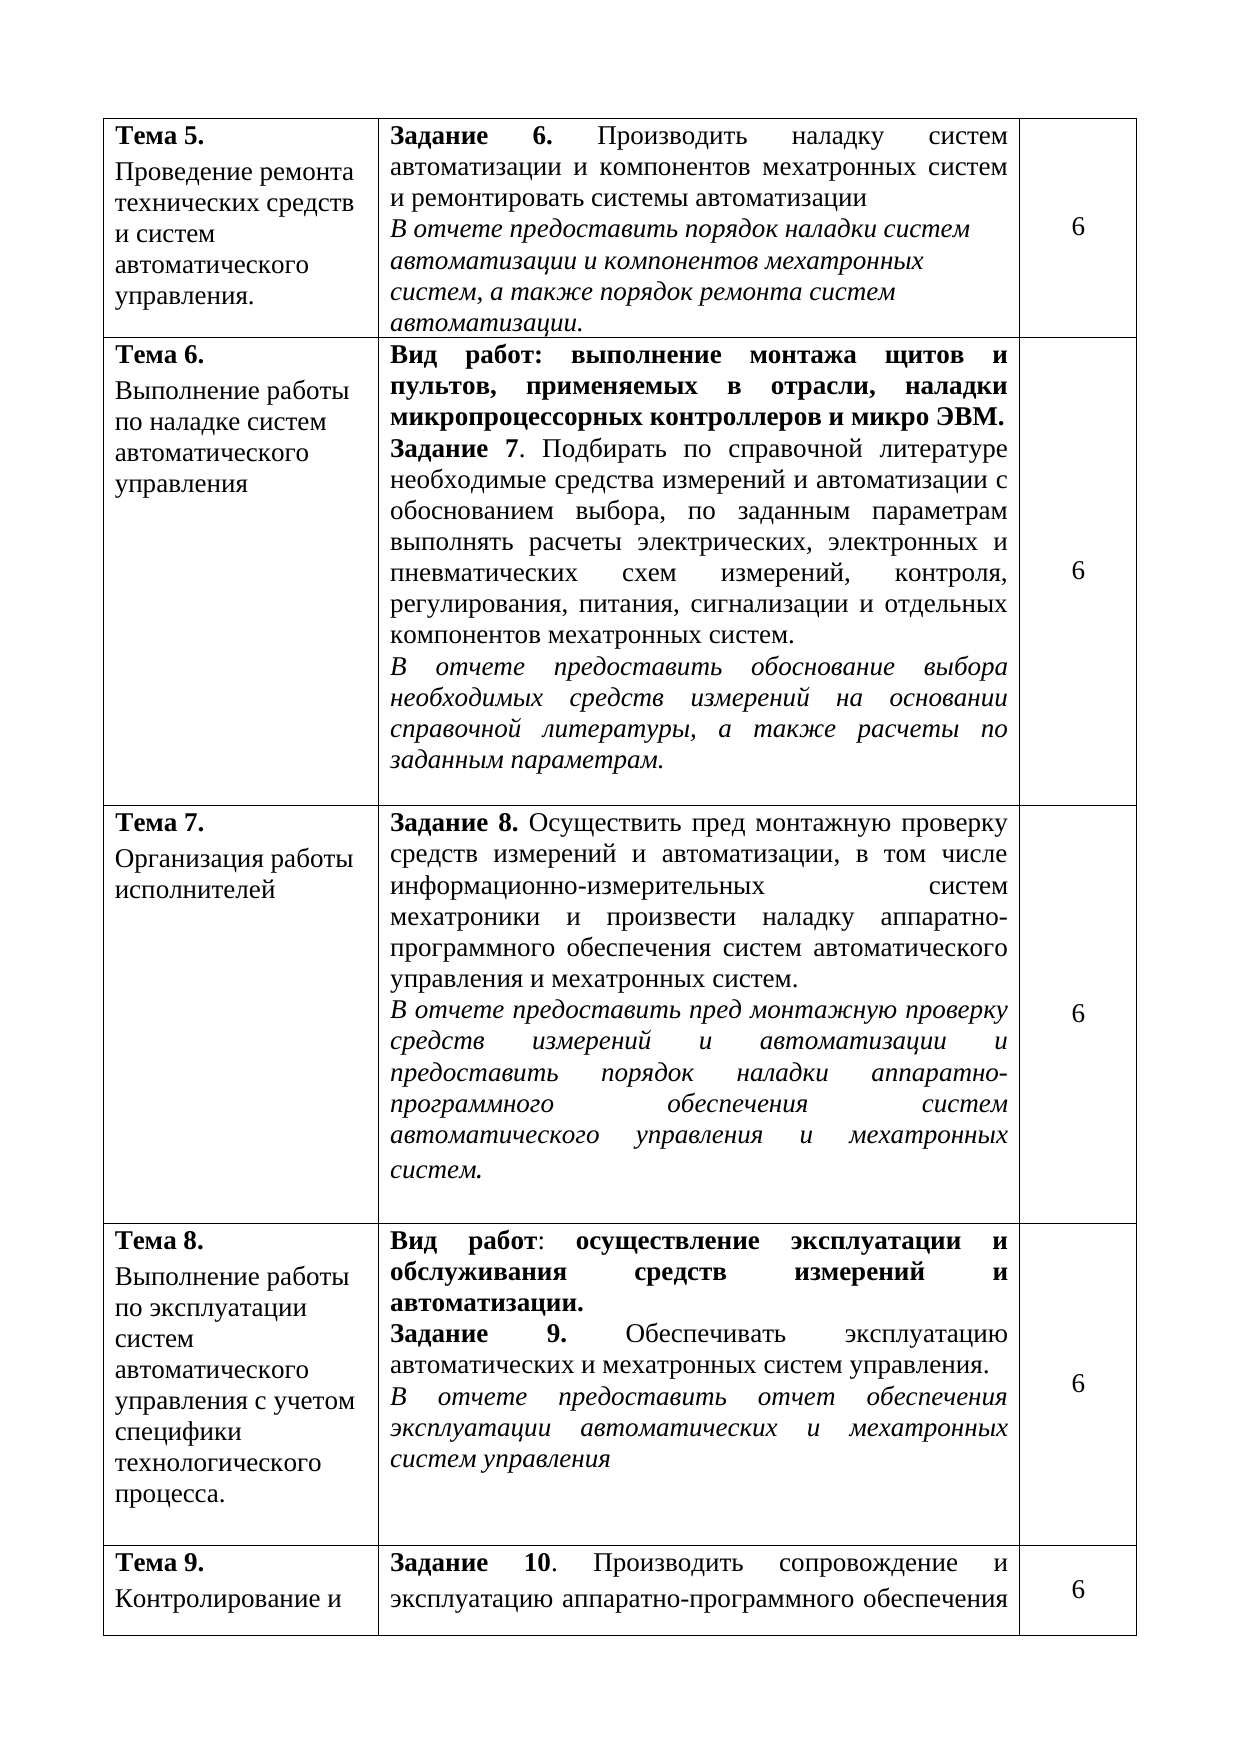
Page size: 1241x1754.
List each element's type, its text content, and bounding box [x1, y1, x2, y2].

table_cell Тема 8. Выполнение работы по эксплуатации систем автоматического управления с учетом специфики технологического процесса. [104, 1224, 378, 1545]
table_cell Тема 6. Выполнение работы по наладке систем автоматического управления [104, 338, 378, 805]
table_cell 6 [1020, 1224, 1136, 1545]
table_cell Тема 7. Организация работы исполнителей [104, 806, 378, 1223]
table_cell Вид работ: осуществление эксплуатации и обслуживания средств измерений и автоматизации. Задание 9. Обеспечивать эксплуатацию автоматических и мехатронных систем управления. В отчете предоставить отчет обеспечения эксплуатации автоматических и мехатронных систем управления [379, 1224, 1019, 1545]
table_cell 6 [1020, 338, 1136, 805]
table_cell Задание 8. Осуществить пред монтажную проверку средств измерений и автоматизации, в том числе информационно-измерительных систем мехатроники и произвести наладку аппаратно-программного обеспечения систем автоматического управления и мехатронных систем. В отчете предоставить пред монтажную проверку средств измерений и автоматизации и предоставить порядок наладки аппаратно-программного обеспечения систем автоматического управления и мехатронных систем. [379, 806, 1019, 1223]
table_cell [104, 1546, 378, 1635]
table_cell Вид работ: выполнение монтажа щитов и пультов, применяемых в отрасли, наладки микропроцессорных контроллеров и микро ЭВМ. Задание 7. Подбирать по справочной литературе необходимые средства измерений и автоматизации с обоснованием выбора, по заданным параметрам выполнять расчеты электрических, электронных и пневматических схем измерений, контроля, регулирования, питания, сигнализации и отдельных компонентов мехатронных систем. В отчете предоставить обоснование выбора необходимых средств измерений на основании справочной литературы, а также расчеты по заданным параметрам. [379, 338, 1019, 805]
table_cell Задание 6. Производить наладку систем автоматизации и компонентов мехатронных систем и ремонтировать системы автоматизации В отчете предоставить порядок наладки систем автоматизации и компонентов мехатронных систем, а также порядок ремонта систем автоматизации. [379, 119, 1019, 337]
table_cell Тема 5. Проведение ремонта технических средств и систем автоматического управления. [104, 119, 378, 337]
table_cell 6 [1020, 1546, 1136, 1635]
table_cell 6 [1020, 806, 1136, 1223]
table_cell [379, 1546, 1019, 1635]
table_cell 6 [1020, 119, 1136, 337]
